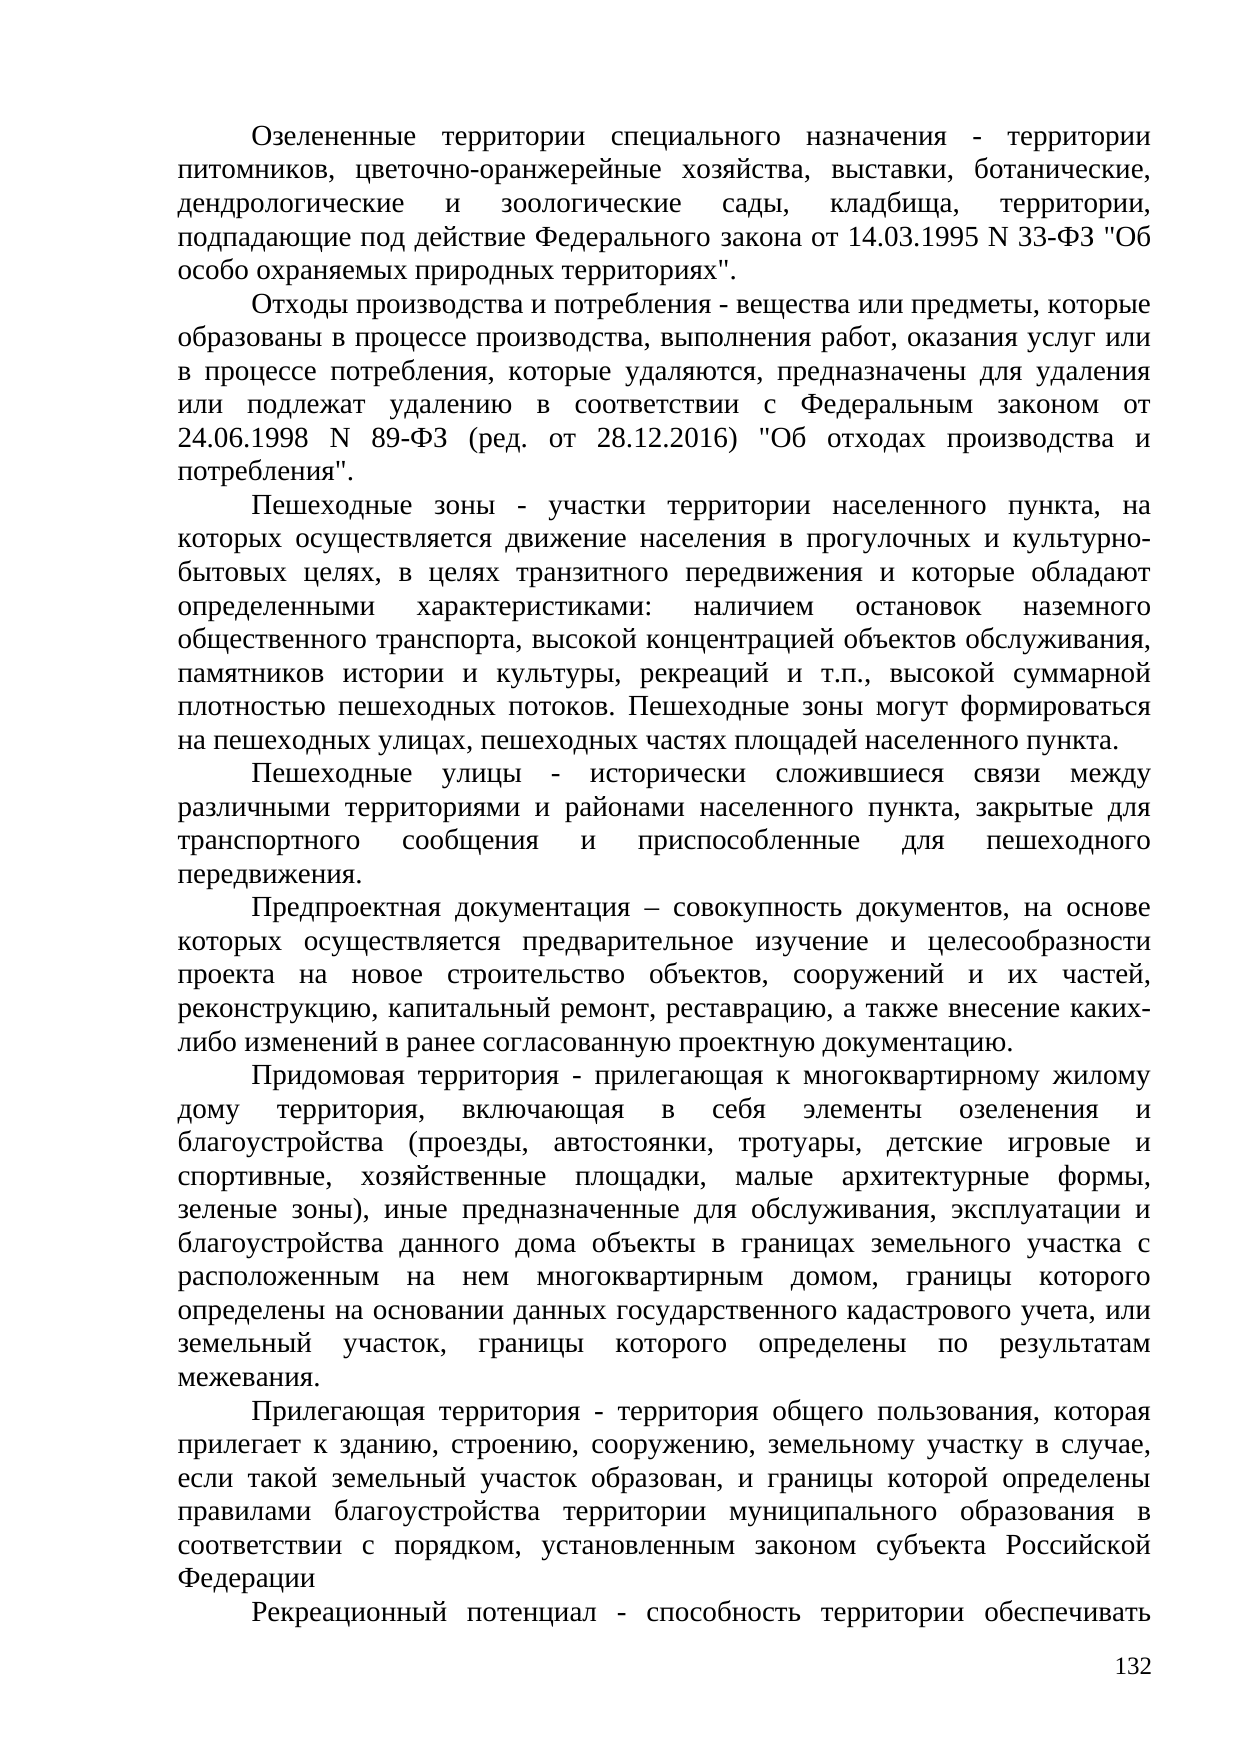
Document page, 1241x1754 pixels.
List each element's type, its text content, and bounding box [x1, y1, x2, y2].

text Озелененные территории специального назначения - территории питомников, цветочно-оранжерейные хозяйства, выставки, ботанические, дендрологические и зоологические сады, кладбища, территории, подпадающие под действие Федерального закона от 14.03.1995 N 33-ФЗ "Об особо охраняемых природных территориях". [177, 118, 1152, 286]
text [177, 1594, 1152, 1627]
text Прилегающая территория - территория общего пользования, которая прилегает к зданию, строению, сооружению, земельному участку в случае, если такой земельный участок образован, и границы которой определены правилами благоустройства территории муниципального образования в соответствии с порядком, установленным законом субъекта Российской Федерации [177, 1393, 1152, 1594]
text Пешеходные улицы - исторически сложившиеся связи между различными территориями и районами населенного пункта, закрытые для транспортного сообщения и приспособленные для пешеходного передвижения. [177, 755, 1152, 889]
text Пешеходные зоны - участки территории населенного пункта, на которых осуществляется движение населения в прогулочных и культурно-бытовых целях, в целях транзитного передвижения и которые обладают определенными характеристиками: наличием остановок наземного общественного транспорта, высокой концентрацией объектов обслуживания, памятников истории и культуры, рекреаций и т.п., высокой суммарной плотностью пешеходных потоков. Пешеходные зоны могут формироваться на пешеходных улицах, пешеходных частях площадей населенного пункта. [177, 487, 1152, 755]
text Придомовая территория - прилегающая к многоквартирному жилому дому территория, включающая в себя элементы озеленения и благоустройства (проезды, автостоянки, тротуары, детские игровые и спортивные, хозяйственные площадки, малые архитектурные формы, зеленые зоны), иные предназначенные для обслуживания, эксплуатации и благоустройства данного дома объекты в границах земельного участка с расположенным на нем многоквартирным домом, границы которого определены на основании данных государственного кадастрового учета, или земельный участок, границы которого определены по результатам межевания. [177, 1057, 1152, 1393]
text Отходы производства и потребления - вещества или предметы, которые образованы в процессе производства, выполнения работ, оказания услуг или в процессе потребления, которые удаляются, предназначены для удаления или подлежат удалению в соответствии с Федеральным законом от 24.06.1998 N 89-ФЗ (ред. от 28.12.2016) "Об отходах производства и потребления". [177, 286, 1152, 487]
text Предпроектная документация – совокупность документов, на основе которых осуществляется предварительное изучение и целесообразности проекта на новое строительство объектов, сооружений и их частей, реконструкцию, капитальный ремонт, реставрацию, а также внесение каких-либо изменений в ранее согласованную проектную документацию. [177, 889, 1152, 1057]
